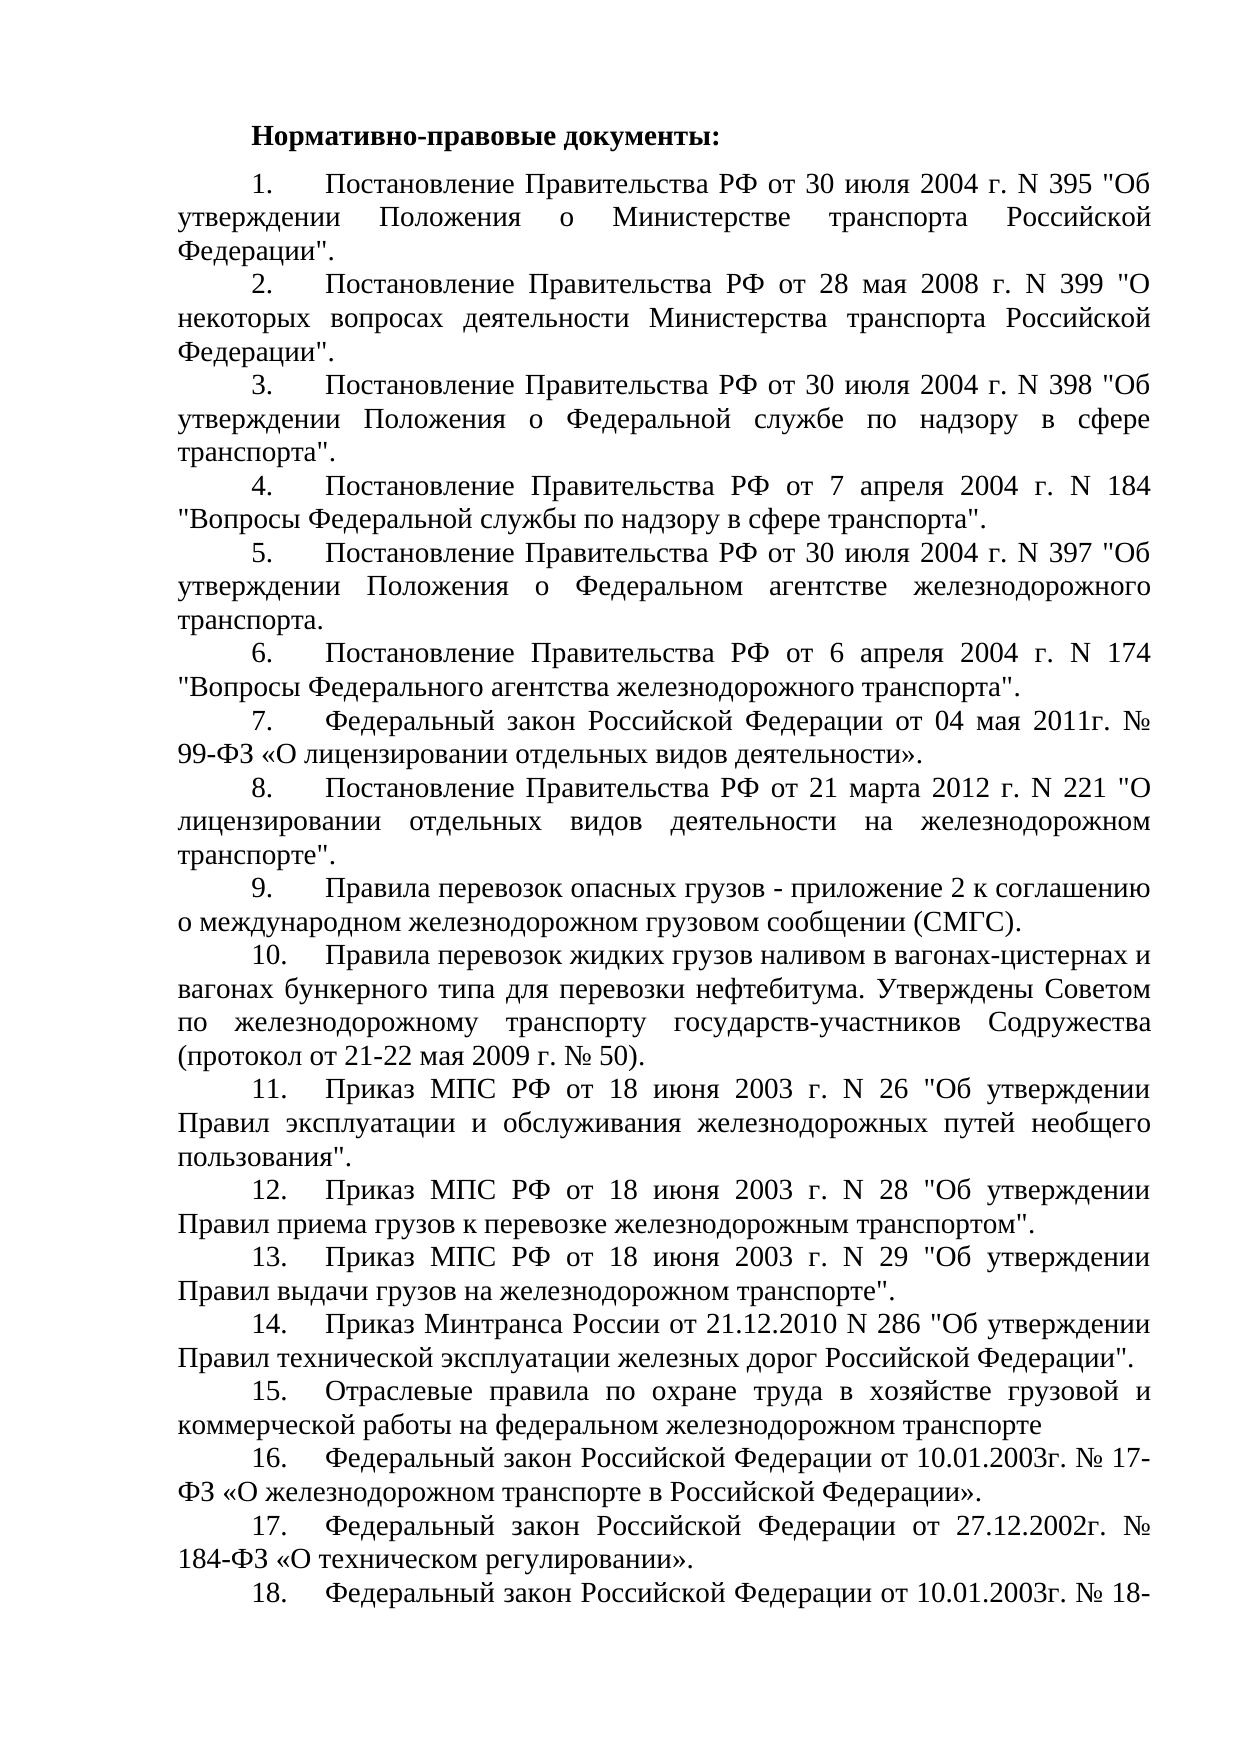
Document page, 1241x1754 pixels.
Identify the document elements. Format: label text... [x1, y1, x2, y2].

list Федеральный закон Российской Федерации от 04 мая 2011г. № 99-ФЗ «О лицензировании отдельных видов деятельности». [177, 703, 1152, 770]
list Правила перевозок жидких грузов наливом в вагонах-цистернах и вагонах бункерного типа для перевозки нефтебитума. Утверждены Советом по железнодорожному транспорту государств-участников Содружества (протокол от 21-22 мая . № 50). [177, 937, 1152, 1072]
list Постановление Правительства РФ от 30 июля . N 398 "Об утверждении Положения о Федеральной службе по надзору в сфере транспорта". [177, 367, 1152, 468]
list Постановление Правительства РФ от 30 июля . N 395 "Об утверждении Положения о Министерстве транспорта Российской Федерации". [177, 166, 1152, 267]
list Постановление Правительства РФ от 28 мая . N 399 "О некоторых вопросах деятельности Министерства транспорта Российской Федерации". [177, 267, 1152, 367]
list Приказ МПС РФ от 18 июня . N 29 "Об утверждении Правил выдачи грузов на железнодорожном транспорте". [177, 1239, 1152, 1306]
list Постановление Правительства РФ от 21 марта 2012 г. N 221 "О лицензировании отдельных видов деятельности на железнодорожном транспорте". [177, 770, 1152, 870]
list Приказ Минтранса России от 21.12.2010 N 286 "Об утверждении Правил технической эксплуатации железных дорог Российской Федерации". [177, 1306, 1152, 1373]
list Постановление Правительства РФ от 6 апреля . N 174 "Вопросы Федерального агентства железнодорожного транспорта". [177, 636, 1152, 703]
list Постановление Правительства РФ от 7 апреля . N 184 "Вопросы Федеральной службы по надзору в сфере транспорта". [177, 468, 1152, 535]
list Правила перевозок опасных грузов - приложение 2 к соглашению о международном железнодорожном грузовом сообщении (СМГС). [177, 870, 1152, 937]
list Федеральный закон Российской Федерации от 10.01.2003г. № 17-ФЗ «О железнодорожном транспорте в Российской Федерации». [177, 1441, 1152, 1508]
list Приказ МПС РФ от 18 июня . N 26 "Об утверждении Правил эксплуатации и обслуживания железнодорожных путей необщего пользования". [177, 1072, 1152, 1172]
list Федеральный закон Российской Федерации от 27.12.2002г. № 184-ФЗ «О техническом регулировании». [177, 1508, 1152, 1575]
text Нормативно-правовые документы: [177, 118, 1152, 152]
list Постановление Правительства РФ от 30 июля . N 397 "Об утверждении Положения о Федеральном агентстве железнодорожного транспорта. [177, 535, 1152, 636]
list Приказ МПС РФ от 18 июня . N 28 "Об утверждении Правил приема грузов к перевозке железнодорожным транспортом". [177, 1172, 1152, 1239]
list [177, 1575, 1152, 1608]
list Отраслевые правила по охране труда в хозяйстве грузовой и коммерческой работы на федеральном железнодорожном транспорте [177, 1373, 1152, 1441]
